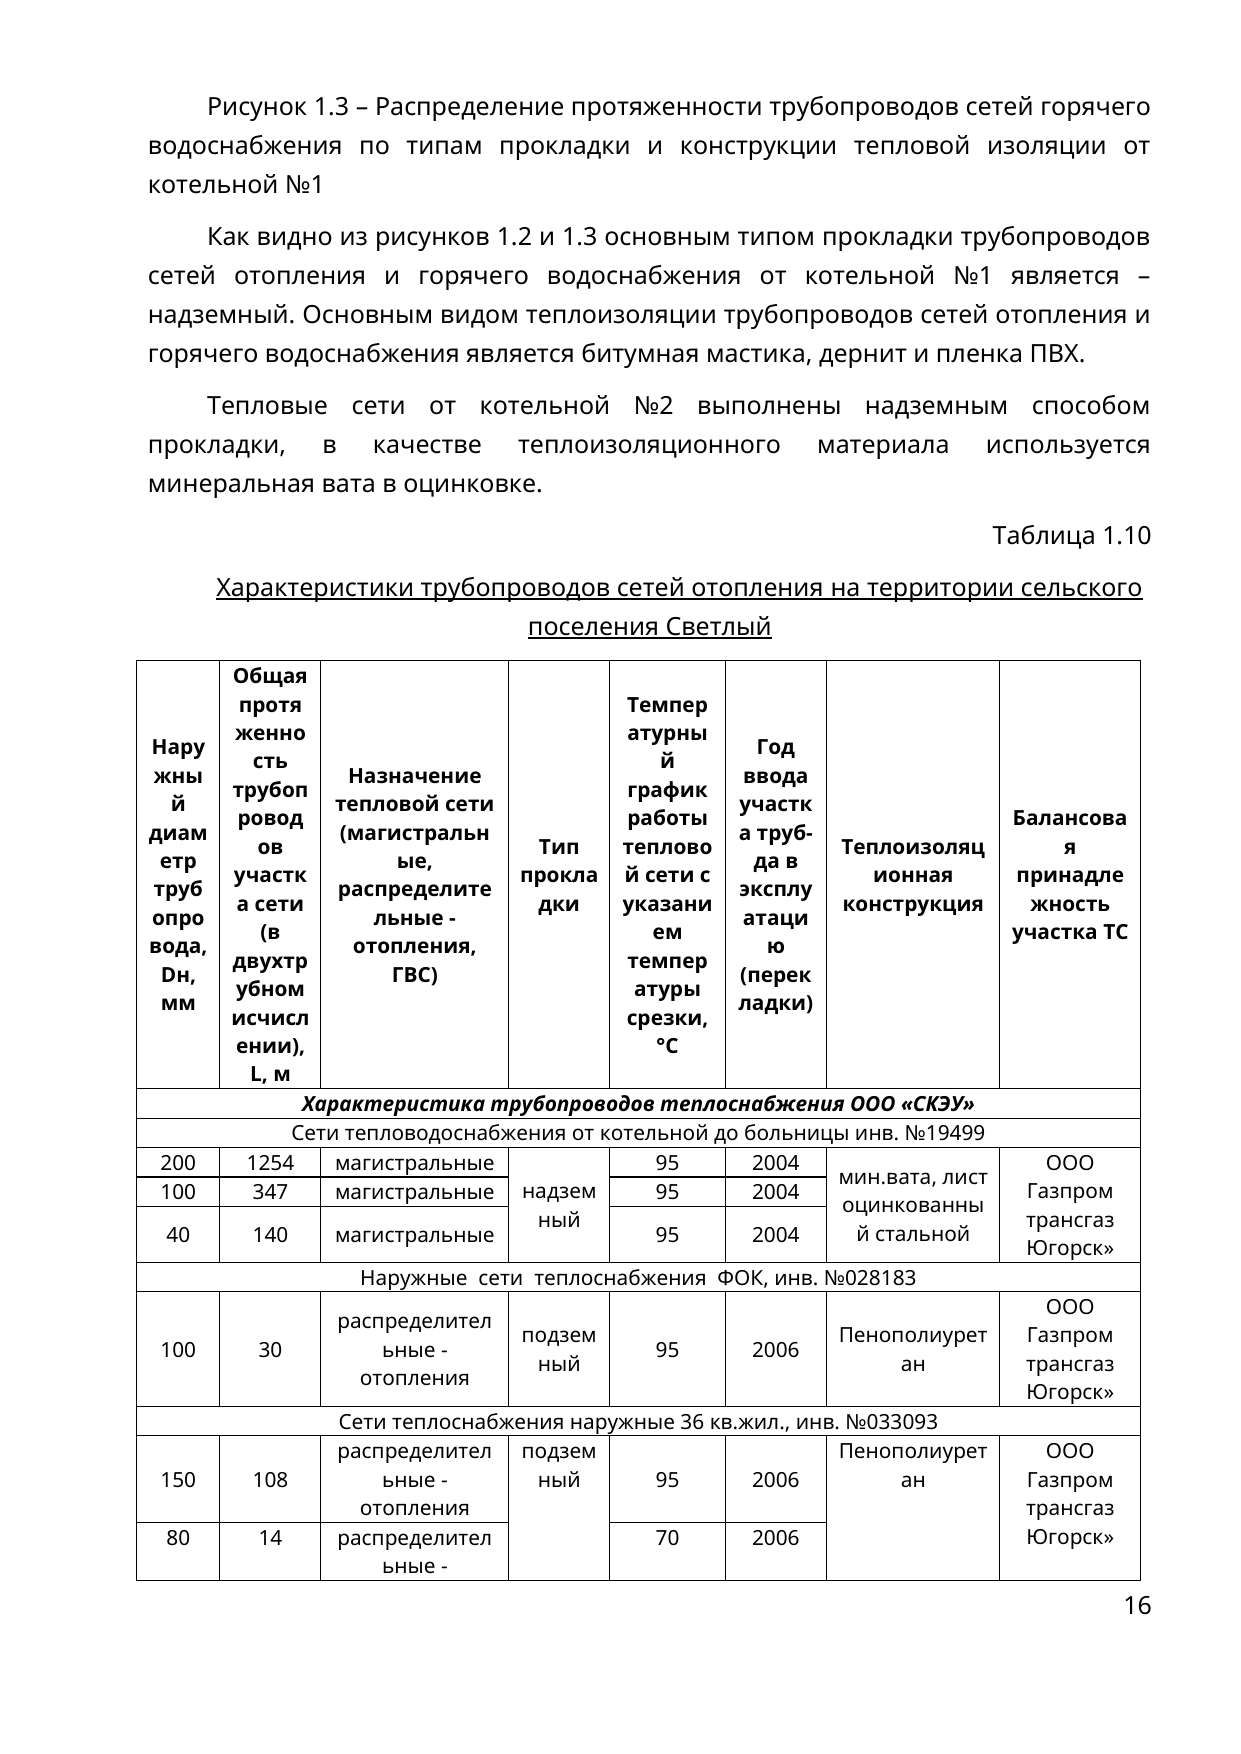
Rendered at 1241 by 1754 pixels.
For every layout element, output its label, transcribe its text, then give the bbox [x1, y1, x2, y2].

table_cell магистральные [321, 1207, 508, 1262]
table_header Общая протяженность трубопроводов участка сети (в двухтрубном исчислении), L, м [220, 661, 320, 1088]
text Как видно из рисунков 1.2 и 1.3 основным типом прокладки трубопроводов сетей отопления и горячего водоснабжения от котельной №1 является – надземный. Основным видом теплоизоляции трубопроводов сетей отопления и горячего водоснабжения является битумная мастика, дернит и пленка ПВХ. [148, 219, 1152, 370]
table_cell надземный [509, 1148, 609, 1262]
table_header Балансовая принадлежность участка ТС [1000, 661, 1140, 1088]
table_cell 14 [220, 1523, 320, 1580]
table_cell 80 [137, 1523, 219, 1580]
table_cell магистральные [321, 1148, 508, 1176]
text Характеристики трубопроводов сетей отопления на территории сельского поселения Светлый [148, 569, 1152, 643]
table_cell 95 [610, 1207, 725, 1262]
table_header Температурный график работы тепловой сети с указанием температуры срезки, °С [610, 661, 725, 1088]
table_cell 140 [220, 1207, 320, 1262]
table_cell 2004 [726, 1148, 826, 1176]
table_cell 2004 [726, 1178, 826, 1206]
table_header Тип прокладки [509, 661, 609, 1088]
table_cell ООО Газпром трансгаз Югорск» [1000, 1292, 1140, 1406]
table_cell Сети теплоснабжения наружные 36 кв.жил., инв. №033093 [137, 1407, 1140, 1435]
table_cell 95 [610, 1436, 725, 1522]
table_cell подземный [509, 1436, 609, 1580]
table_header Год ввода участка труб-да в эксплуатацию (перекладки) [726, 661, 826, 1088]
table_cell Пенополиуретан [827, 1436, 999, 1580]
table_cell 2006 [726, 1436, 826, 1522]
table_cell 347 [220, 1178, 320, 1206]
table_cell мин.вата, лист оцинкованный стальной [827, 1148, 999, 1262]
table_cell 95 [610, 1178, 725, 1206]
table_cell подземный [509, 1292, 609, 1406]
table_cell магистральные [321, 1178, 508, 1206]
table_cell 1254 [220, 1148, 320, 1176]
table_header Теплоизоляционная конструкция [827, 661, 999, 1088]
table_cell 200 [137, 1148, 219, 1176]
table_cell Сети тепловодоснабжения от котельной до больницы инв. №19499 [137, 1119, 1140, 1147]
table_header Наружный диаметр трубопровода, Dн, мм [137, 661, 219, 1088]
table_cell 70 [610, 1523, 725, 1580]
text Таблица 1.10 [148, 518, 1152, 552]
table_cell распределительные - отопления [321, 1436, 508, 1522]
table_cell 40 [137, 1207, 219, 1262]
table_cell распределительные - отопления [321, 1292, 508, 1406]
table_cell ООО Газпром трансгаз Югорск» [1000, 1436, 1140, 1580]
table_cell 100 [137, 1292, 219, 1406]
table_cell Наружные сети теплоснабжения ФОК, инв. №028183 [137, 1263, 1140, 1291]
table_cell ООО Газпром трансгаз Югорск» [1000, 1148, 1140, 1262]
table_cell 100 [137, 1178, 219, 1206]
table_cell 95 [610, 1292, 725, 1406]
table_cell 150 [137, 1436, 219, 1522]
text Тепловые сети от котельной №2 выполнены надземным способом прокладки, в качестве теплоизоляционного материала используется минеральная вата в оцинковке. [148, 388, 1152, 500]
text Рисунок 1.3 – Распределение протяженности трубопроводов сетей горячего водоснабжения по типам прокладки и конструкции тепловой изоляции от котельной №1 [148, 89, 1152, 201]
table_cell 2004 [726, 1207, 826, 1262]
table_cell 95 [610, 1148, 725, 1176]
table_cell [321, 1523, 508, 1580]
table_cell Пенополиуретан [827, 1292, 999, 1406]
table_cell 2006 [726, 1292, 826, 1406]
table_cell 2006 [726, 1523, 826, 1580]
table_cell Характеристика трубопроводов теплоснабжения ООО «СКЭУ» [137, 1089, 1140, 1117]
table_cell 30 [220, 1292, 320, 1406]
table_header Назначение тепловой сети (магистральные, распределительные - отопления, ГВС) [321, 661, 508, 1088]
table_cell 108 [220, 1436, 320, 1522]
